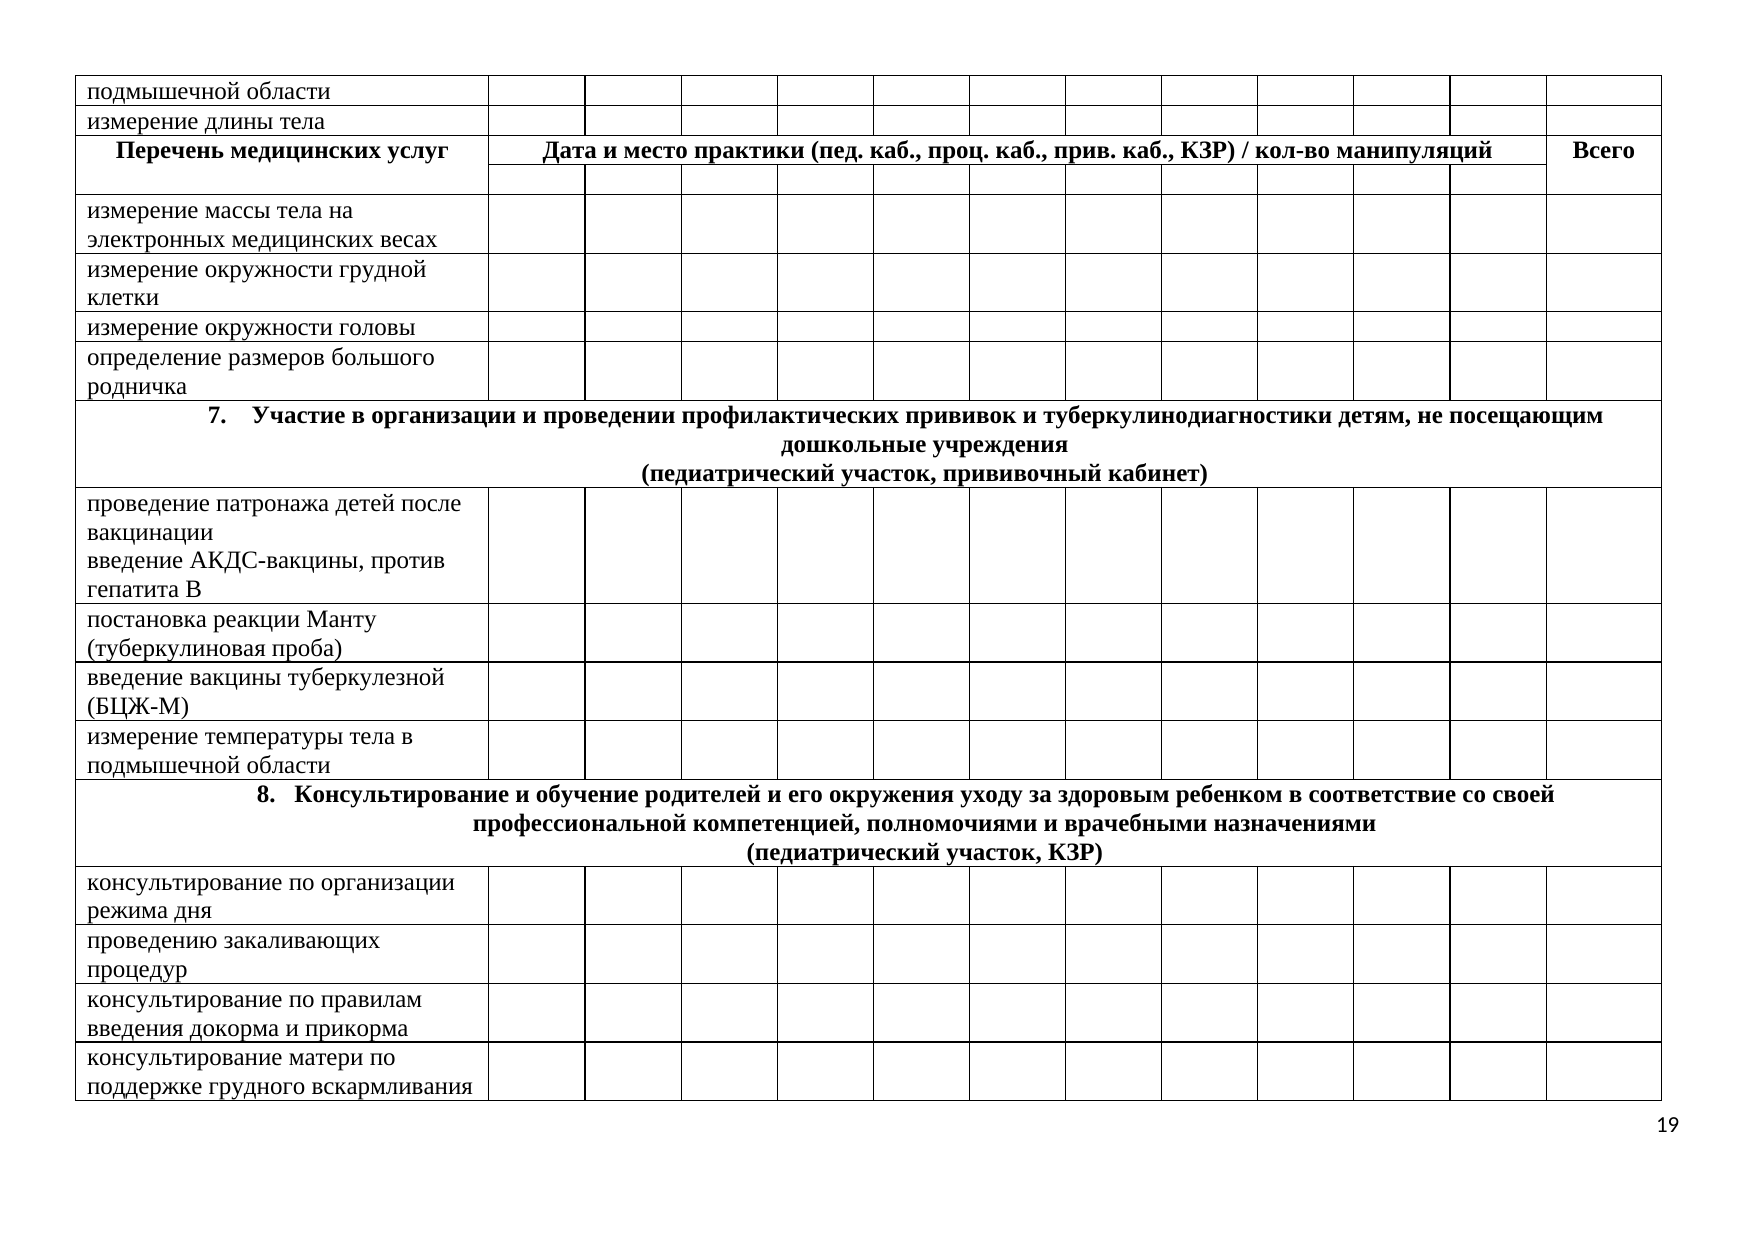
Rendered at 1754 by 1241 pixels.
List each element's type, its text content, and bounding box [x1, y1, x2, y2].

table_cell [778, 925, 873, 983]
table_cell [874, 867, 969, 924]
table_cell [1258, 312, 1353, 341]
table_cell [1162, 663, 1257, 720]
table_cell [586, 106, 681, 134]
table_cell [682, 106, 777, 134]
table_cell [970, 312, 1065, 341]
table_cell [970, 254, 1065, 311]
table_cell [1547, 254, 1661, 311]
table_cell [970, 488, 1065, 603]
table_cell [1354, 867, 1449, 924]
table_cell [1162, 254, 1257, 311]
table_cell [970, 984, 1065, 1041]
table_cell [778, 984, 873, 1041]
table_cell [1066, 721, 1161, 778]
table_cell [682, 1043, 777, 1100]
table_cell [970, 925, 1065, 983]
table_cell [682, 721, 777, 778]
table_cell [1354, 76, 1449, 105]
table_cell [778, 165, 873, 194]
table_cell [1258, 254, 1353, 311]
table_cell [1066, 254, 1161, 311]
table_cell [1451, 721, 1546, 778]
table_cell [586, 663, 681, 720]
table_cell [489, 312, 584, 341]
table_cell [1354, 312, 1449, 341]
table_cell [970, 1043, 1065, 1100]
table_cell [1162, 195, 1257, 253]
table_cell [970, 195, 1065, 253]
table_cell [682, 254, 777, 311]
table_cell [1162, 76, 1257, 105]
table_cell [1451, 604, 1546, 661]
table_cell Всего [1547, 136, 1661, 194]
table_cell [1547, 106, 1661, 134]
table_cell [1451, 165, 1546, 194]
table_cell [586, 488, 681, 603]
table_cell [489, 604, 584, 661]
table_cell [1547, 663, 1661, 720]
table_cell [970, 663, 1065, 720]
table_cell [489, 76, 584, 105]
table_cell [489, 106, 584, 134]
table_cell [874, 195, 969, 253]
table_cell введение вакцины туберкулезной (БЦЖ-М) [76, 663, 488, 720]
table_cell [1162, 867, 1257, 924]
table_cell [1547, 721, 1661, 778]
table_cell [1547, 604, 1661, 661]
table_cell [874, 604, 969, 661]
table_cell [1451, 867, 1546, 924]
table_cell [970, 76, 1065, 105]
table_cell измерение массы тела на электронных медицинских весах [76, 195, 488, 253]
table_cell [1258, 195, 1353, 253]
table_cell [874, 106, 969, 134]
table_cell [682, 312, 777, 341]
table_cell [1258, 76, 1353, 105]
table_cell [778, 106, 873, 134]
table_cell [682, 604, 777, 661]
table_cell [874, 925, 969, 983]
table_cell [1547, 1043, 1661, 1100]
table_cell [586, 76, 681, 105]
table_cell измерение длины тела [76, 106, 488, 134]
table_cell [1451, 312, 1546, 341]
table_cell [682, 195, 777, 253]
table_cell измерение окружности головы [76, 312, 488, 341]
table_cell [682, 867, 777, 924]
table_cell [586, 195, 681, 253]
table_cell [682, 76, 777, 105]
table_cell [586, 1043, 681, 1100]
table_cell [1258, 984, 1353, 1041]
table_cell [1066, 312, 1161, 341]
table_cell [489, 488, 584, 603]
table_cell [489, 721, 584, 778]
table_cell [586, 165, 681, 194]
table_cell [1354, 604, 1449, 661]
table_cell [778, 488, 873, 603]
table_cell измерение окружности грудной клетки [76, 254, 488, 311]
table_cell [1258, 604, 1353, 661]
table_cell [1354, 165, 1449, 194]
table_cell [1066, 76, 1161, 105]
table_cell [778, 663, 873, 720]
table_cell консультирование матери по поддержке грудного вскармливания [76, 1043, 488, 1100]
table_cell [874, 984, 969, 1041]
table_cell [1451, 106, 1546, 134]
table_cell [586, 925, 681, 983]
table_cell проведению закаливающих процедур [76, 925, 488, 983]
table_cell [1162, 721, 1257, 778]
table_cell [1451, 984, 1546, 1041]
table_cell [1354, 195, 1449, 253]
table_cell [1451, 488, 1546, 603]
table_cell [489, 1043, 584, 1100]
table_cell [586, 867, 681, 924]
table_cell [1451, 663, 1546, 720]
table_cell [76, 76, 488, 105]
table_cell [1258, 721, 1353, 778]
table_cell [874, 488, 969, 603]
table_cell Дата и место практики (пед. каб., проц. каб., прив. каб., КЗР) / кол-во манипуляций [489, 136, 1546, 164]
table_cell [874, 663, 969, 720]
table_cell [682, 488, 777, 603]
table_cell [1066, 165, 1161, 194]
table_cell [1258, 1043, 1353, 1100]
table_cell [1547, 312, 1661, 341]
table_cell [970, 106, 1065, 134]
table_cell определение размеров большого родничка [76, 342, 488, 399]
table_cell [682, 663, 777, 720]
table_cell [778, 254, 873, 311]
table_cell [1451, 76, 1546, 105]
table_cell [1451, 342, 1546, 399]
table_cell [1451, 1043, 1546, 1100]
table_cell [1066, 1043, 1161, 1100]
table_cell [489, 342, 584, 399]
table_cell [1066, 195, 1161, 253]
table_cell консультирование по правилам введения докорма и прикорма [76, 984, 488, 1041]
table_cell [1258, 925, 1353, 983]
table_cell [586, 312, 681, 341]
table_cell [1354, 254, 1449, 311]
table_cell [1354, 342, 1449, 399]
table_cell [489, 984, 584, 1041]
table_cell [1066, 342, 1161, 399]
table_cell [1547, 984, 1661, 1041]
table_cell проведение патронажа детей после вакцинации введение АКДС-вакцины, против гепатита В [76, 488, 488, 603]
table_cell [970, 165, 1065, 194]
table_cell [1066, 663, 1161, 720]
table_cell [970, 721, 1065, 778]
table_cell [1354, 984, 1449, 1041]
table_cell [1547, 342, 1661, 399]
table_cell [1354, 663, 1449, 720]
table_cell [1162, 1043, 1257, 1100]
table_cell [778, 721, 873, 778]
table_cell [489, 867, 584, 924]
table_cell [778, 195, 873, 253]
table_cell [874, 342, 969, 399]
table_cell [489, 195, 584, 253]
table_cell [1354, 925, 1449, 983]
table_cell [1162, 604, 1257, 661]
table_cell [682, 342, 777, 399]
table_cell [1066, 984, 1161, 1041]
table_cell [586, 604, 681, 661]
table_cell [1162, 925, 1257, 983]
table_cell [1354, 721, 1449, 778]
table_cell [1066, 106, 1161, 134]
table_cell [1547, 195, 1661, 253]
table_cell [1451, 925, 1546, 983]
table_cell [778, 342, 873, 399]
table_cell [874, 312, 969, 341]
table_cell [1066, 604, 1161, 661]
table_cell [778, 867, 873, 924]
table_cell [874, 1043, 969, 1100]
table_cell Участие в организации и проведении профилактических прививок и туберкулинодиагностики детям, не посещающим дошкольные учреждения (педиатрический участок, прививочный кабинет) [76, 401, 1661, 487]
table_cell [1258, 488, 1353, 603]
table_cell [682, 984, 777, 1041]
table_cell [874, 165, 969, 194]
table_cell [874, 76, 969, 105]
table_cell [489, 165, 584, 194]
table_cell [778, 76, 873, 105]
table_cell [1258, 165, 1353, 194]
table_cell измерение температуры тела в подмышечной области [76, 721, 488, 778]
table_cell [1547, 488, 1661, 603]
table_cell [1354, 106, 1449, 134]
table_cell [682, 925, 777, 983]
table_cell [778, 1043, 873, 1100]
table_cell [489, 254, 584, 311]
table_cell [874, 721, 969, 778]
table_cell [489, 663, 584, 720]
table_cell [1258, 663, 1353, 720]
table_cell [1258, 867, 1353, 924]
table_cell [1162, 312, 1257, 341]
table_cell [489, 925, 584, 983]
table_cell [970, 604, 1065, 661]
table_cell [1258, 342, 1353, 399]
table_cell [1066, 867, 1161, 924]
table_cell консультирование по организации режима дня [76, 867, 488, 924]
table_cell [1451, 254, 1546, 311]
table_cell [1066, 925, 1161, 983]
table_cell [778, 312, 873, 341]
table_cell [1258, 106, 1353, 134]
table_cell [778, 604, 873, 661]
table_cell [1162, 165, 1257, 194]
table_cell [1162, 984, 1257, 1041]
table_cell [970, 867, 1065, 924]
table_cell Консультирование и обучение родителей и его окружения уходу за здоровым ребенком в соответствие со своей профессиональной компетенцией, полномочиями и врачебными назначениями (педиатрический участок, КЗР) [76, 780, 1661, 866]
table_cell [586, 254, 681, 311]
table_cell [1162, 488, 1257, 603]
table_cell [1547, 867, 1661, 924]
table_cell [1547, 76, 1661, 105]
table_cell [1162, 106, 1257, 134]
table_cell [1547, 925, 1661, 983]
table_cell [1066, 488, 1161, 603]
table_cell [970, 342, 1065, 399]
table_cell [586, 984, 681, 1041]
table_cell [1354, 1043, 1449, 1100]
table_cell [1354, 488, 1449, 603]
table_cell [682, 165, 777, 194]
table_cell [1162, 342, 1257, 399]
table_cell [586, 721, 681, 778]
table_cell Перечень медицинских услуг [76, 136, 488, 194]
table_cell [586, 342, 681, 399]
table_cell постановка реакции Манту (туберкулиновая проба) [76, 604, 488, 661]
table_cell [1451, 195, 1546, 253]
table_cell [874, 254, 969, 311]
